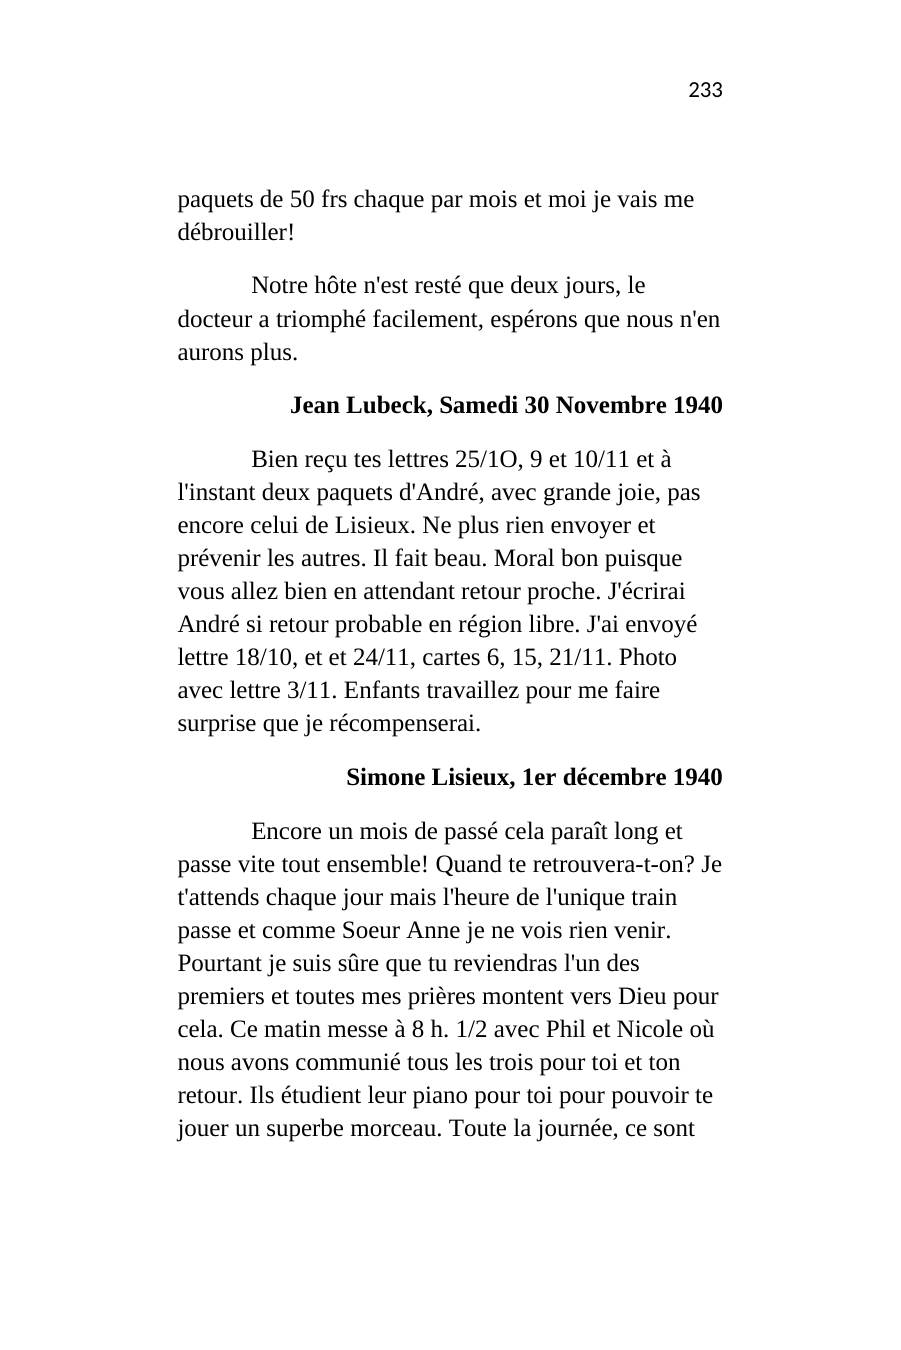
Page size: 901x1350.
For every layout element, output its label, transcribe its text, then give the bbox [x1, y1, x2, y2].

text Notre hôte n'est resté que deux jours, le docteur a triomphé facilement, espérons que nous n'en aurons plus. [177, 271, 723, 365]
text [177, 816, 723, 1142]
text Bien reçu tes lettres 25/1O, 9 et 10/11 et à l'instant deux paquets d'André, avec grande joie, pas encore celui de Lisieux. Ne plus rien envoyer et prévenir les autres. Il fait beau. Moral bon puisque vous allez bien en attendant retour proche. J'écrirai André si retour probable en région libre. J'ai envoyé lettre 18/10, et et 24/11, cartes 6, 15, 21/11. Photo avec lettre 3/11. Enfants travaillez pour me faire surprise que je récompenserai. [177, 444, 723, 737]
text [177, 184, 723, 246]
text Jean Lubeck, Samedi 30 Novembre 1940 [177, 391, 723, 419]
text Simone Lisieux, 1er décembre 1940 [177, 762, 723, 791]
